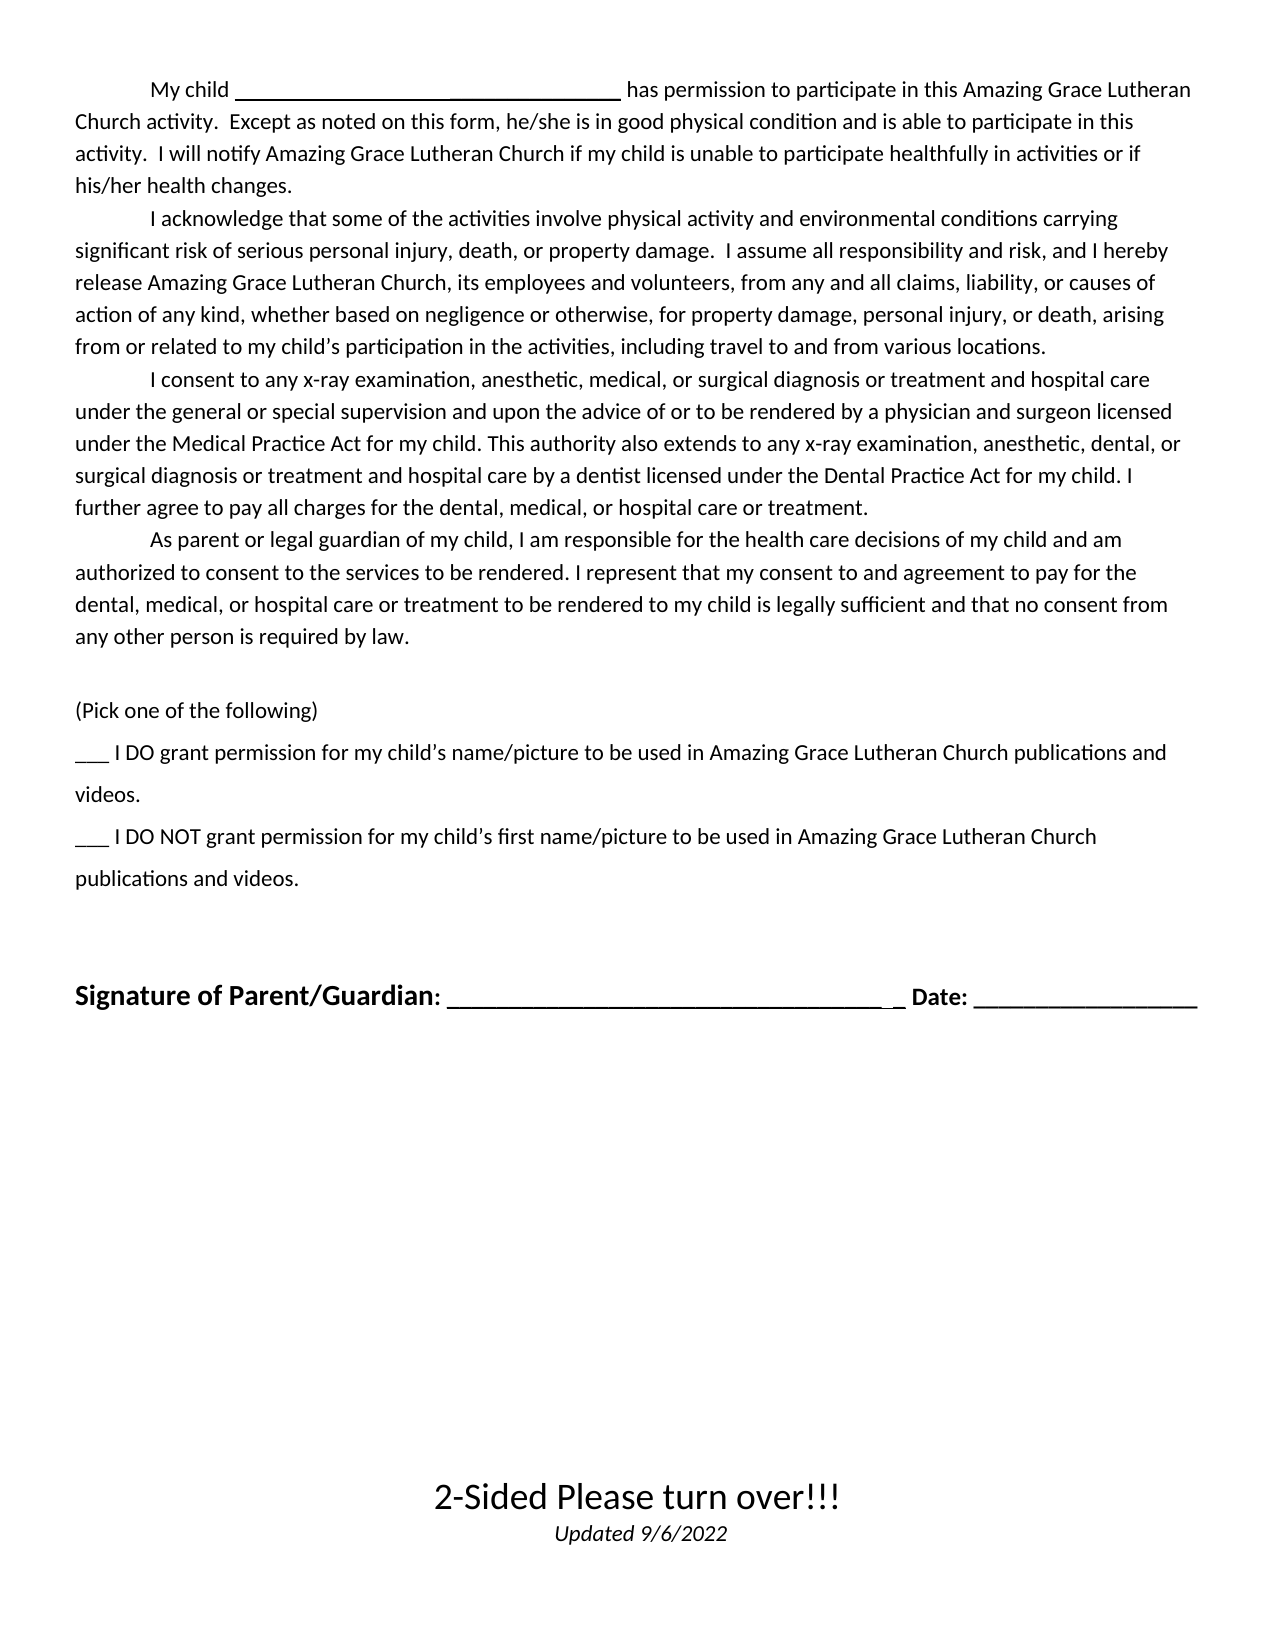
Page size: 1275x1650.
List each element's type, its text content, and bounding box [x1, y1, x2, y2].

text ___ I DO grant permission for my child’s name/picture to be used in Amazing Grace Lutheran Church publications and videos. [75, 738, 1200, 808]
text I acknowledge that some of the activities involve physical activity and environmental conditions carrying significant risk of serious personal injury, death, or property damage. I assume all responsibility and risk, and I hereby release Amazing Grace Lutheran Church, its employees and volunteers, from any and all claims, liability, or causes of action of any kind, whether based on negligence or otherwise, for property damage, personal injury, or death, arising from or related to my child’s participation in the activities, including travel to and from various locations. [75, 204, 1200, 361]
text My child _______________ has permission to participate in this Amazing Grace Lutheran Church activity. Except as noted on this form, he/she is in good physical condition and is able to participate in this activity. I will notify Amazing Grace Lutheran Church if my child is unable to participate healthfully in activities or if his/her health changes. [75, 75, 1200, 199]
text As parent or legal guardian of my child, I am responsible for the health care decisions of my child and am authorized to consent to the services to be rendered. I represent that my consent to and agreement to pay for the dental, medical, or hospital care or treatment to be rendered to my child is legally sufficient and that no consent from any other person is required by law. [75, 526, 1200, 650]
text Signature of Parent/Guardian: ___________________________________ _ Date: __________________ [75, 977, 1200, 1013]
text (Pick one of the following) [75, 696, 1200, 724]
text ___ I DO NOT grant permission for my child’s first name/picture to be used in Amazing Grace Lutheran Church publications and videos. [75, 822, 1200, 892]
text I consent to any x-ray examination, anesthetic, medical, or surgical diagnosis or treatment and hospital care under the general or special supervision and upon the advice of or to be rendered by a physician and surgeon licensed under the Medical Practice Act for my child. This authority also extends to any x-ray examination, anesthetic, dental, or surgical diagnosis or treatment and hospital care by a dentist licensed under the Dental Practice Act for my child. I further agree to pay all charges for the dental, medical, or hospital care or treatment. [75, 365, 1200, 521]
